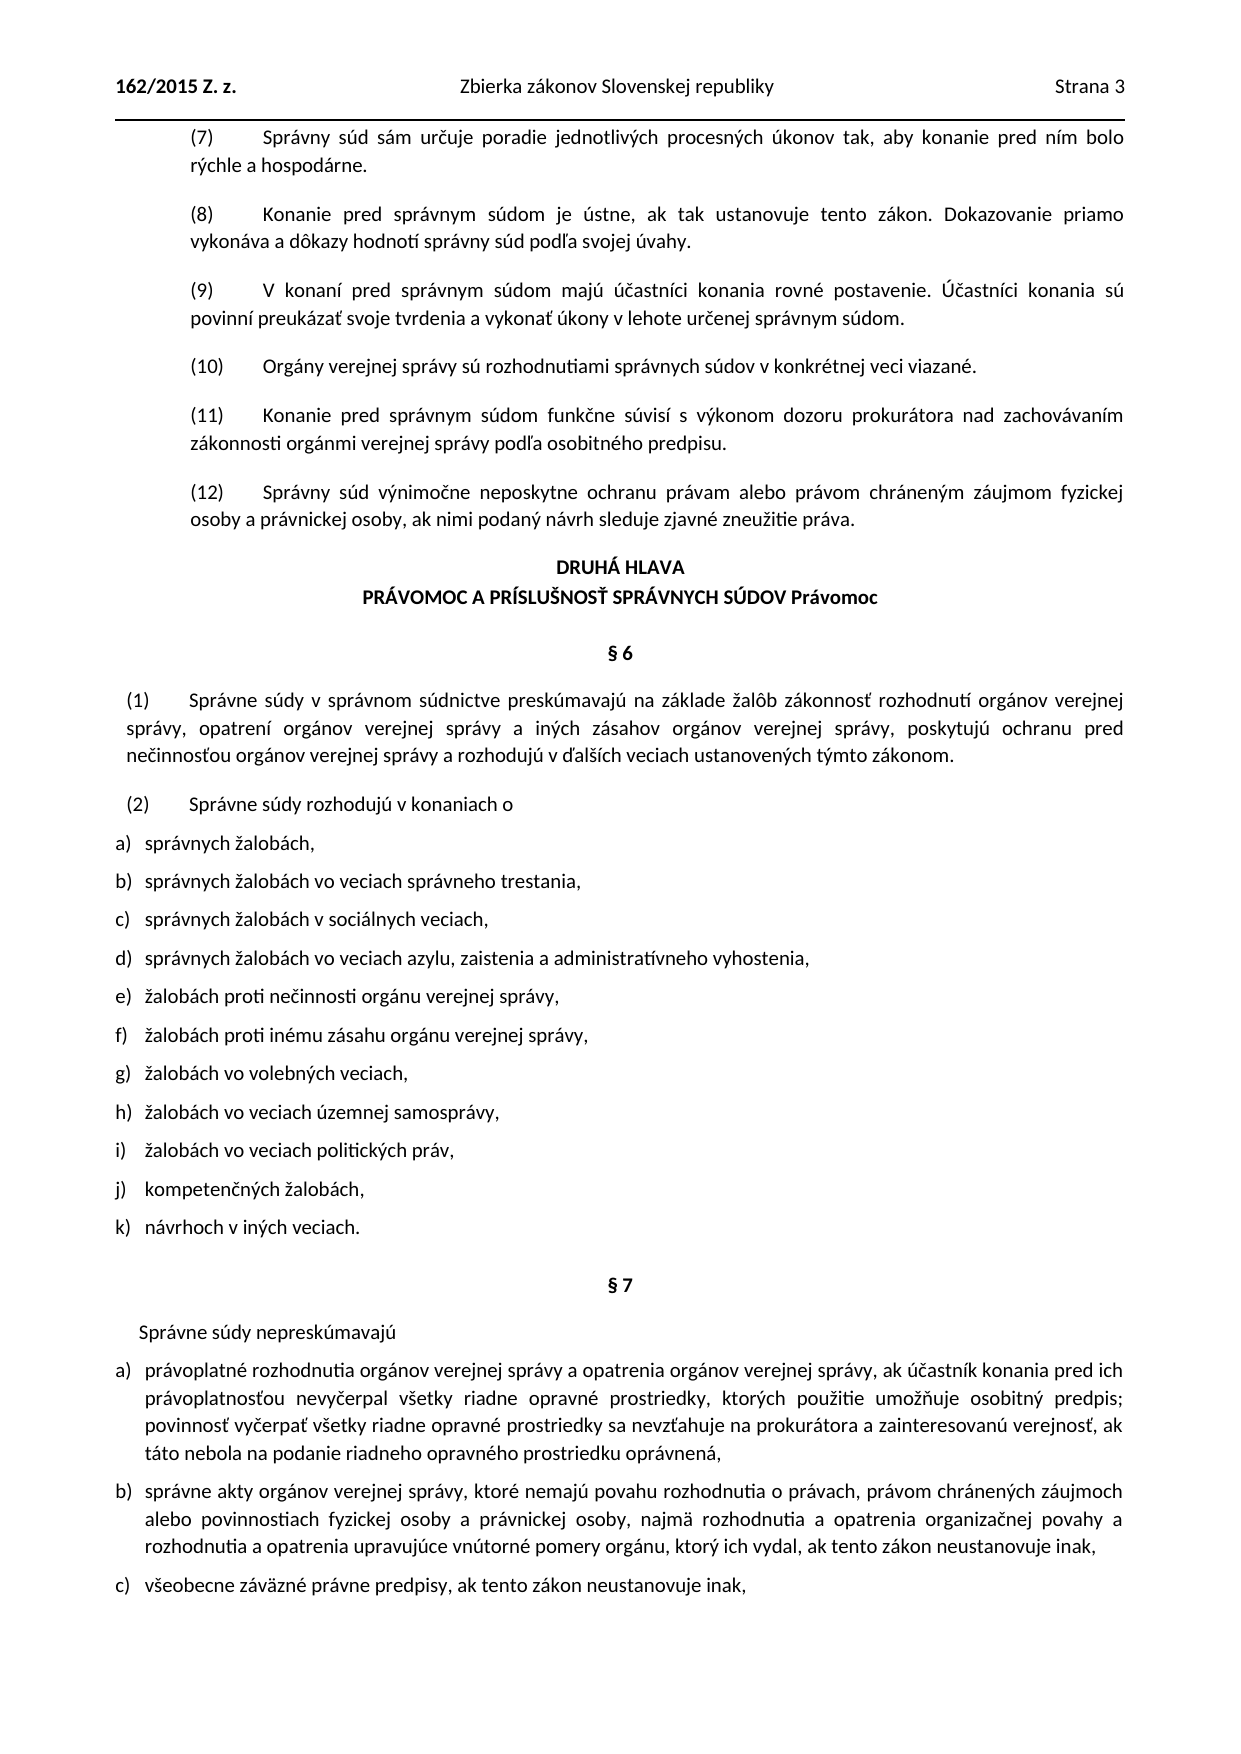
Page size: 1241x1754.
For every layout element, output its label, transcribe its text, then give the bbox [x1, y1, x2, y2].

text PRÁVOMOC A PRÍSLUŠNOSŤ SPRÁVNYCH SÚDOV Právomoc [286, 584, 954, 610]
list správnych žalobách, [115, 830, 1125, 855]
list Orgány verejnej správy sú rozhodnutiami správnych súdov v konkrétnej veci viazané. [190, 354, 1125, 379]
text § 7 [124, 1272, 1116, 1297]
list žalobách vo veciach územnej samosprávy, [115, 1099, 1125, 1124]
list návrhoch v iných veciach. [115, 1214, 1125, 1239]
list správnych žalobách vo veciach správneho trestania, [115, 868, 1125, 894]
list žalobách vo veciach politických práv, [115, 1137, 1125, 1163]
text DRUHÁ HLAVA [124, 554, 1116, 579]
list Správne súdy v správnom súdnictve preskúmavajú na základe žalôb zákonnosť rozhodnutí orgánov verejnej správy, opatrení orgánov verejnej správy a iných zásahov orgánov verejnej správy, poskytujú ochranu pred nečinnosťou orgánov verejnej správy a rozhodujú v ďalších veciach ustanovených týmto zákonom. [126, 687, 1125, 768]
list Správny súd sám určuje poradie jednotlivých procesných úkonov tak, aby konanie pred ním bolo rýchle a hospodárne. [190, 101, 1125, 178]
text § 6 [124, 641, 1116, 666]
list Správny súd výnimočne neposkytne ochranu právam alebo právom chráneným záujmom fyzickej osoby a právnickej osoby, ak nimi podaný návrh sleduje zjavné zneužitie práva. [190, 479, 1125, 532]
list všeobecne záväzné právne predpisy, ak tento zákon neustanovuje inak, [115, 1572, 1125, 1598]
list správnych žalobách vo veciach azylu, zaistenia a administratívneho vyhostenia, [115, 945, 1125, 971]
list správne akty orgánov verejnej správy, ktoré nemajú povahu rozhodnutia o právach, právom chránených záujmoch alebo povinnostiach fyzickej osoby a právnickej osoby, najmä rozhodnutia a opatrenia organizačnej povahy a rozhodnutia a opatrenia upravujúce vnútorné pomery orgánu, ktorý ich vydal, ak tento zákon neustanovuje inak, [115, 1478, 1125, 1559]
list Správne súdy rozhodujú v konaniach o [126, 791, 1125, 817]
list žalobách vo volebných veciach, [115, 1060, 1125, 1086]
list právoplatné rozhodnutia orgánov verejnej správy a opatrenia orgánov verejnej správy, ak účastník konania pred ich právoplatnosťou nevyčerpal všetky riadne opravné prostriedky, ktorých použitie umožňuje osobitný predpis; povinnosť vyčerpať všetky riadne opravné prostriedky sa nevzťahuje na prokurátora a zainteresovanú verejnosť, ak táto nebola na podanie riadneho opravného prostriedku oprávnená, [115, 1357, 1125, 1466]
list V konaní pred správnym súdom majú účastníci konania rovné postavenie. Účastníci konania sú povinní preukázať svoje tvrdenia a vykonať úkony v lehote určenej správnym súdom. [190, 277, 1125, 330]
text Správne súdy nepreskúmavajú [139, 1319, 1125, 1344]
list žalobách proti inému zásahu orgánu verejnej správy, [115, 1022, 1125, 1047]
list Konanie pred správnym súdom funkčne súvisí s výkonom dozoru prokurátora nad zachovávaním zákonnosti orgánmi verejnej správy podľa osobitného predpisu. [190, 402, 1125, 456]
list správnych žalobách v sociálnych veciach, [115, 907, 1125, 932]
list kompetenčných žalobách, [115, 1176, 1125, 1201]
list Konanie pred správnym súdom je ústne, ak tak ustanovuje tento zákon. Dokazovanie priamo vykonáva a dôkazy hodnotí správny súd podľa svojej úvahy. [190, 201, 1125, 254]
list žalobách proti nečinnosti orgánu verejnej správy, [115, 983, 1125, 1009]
